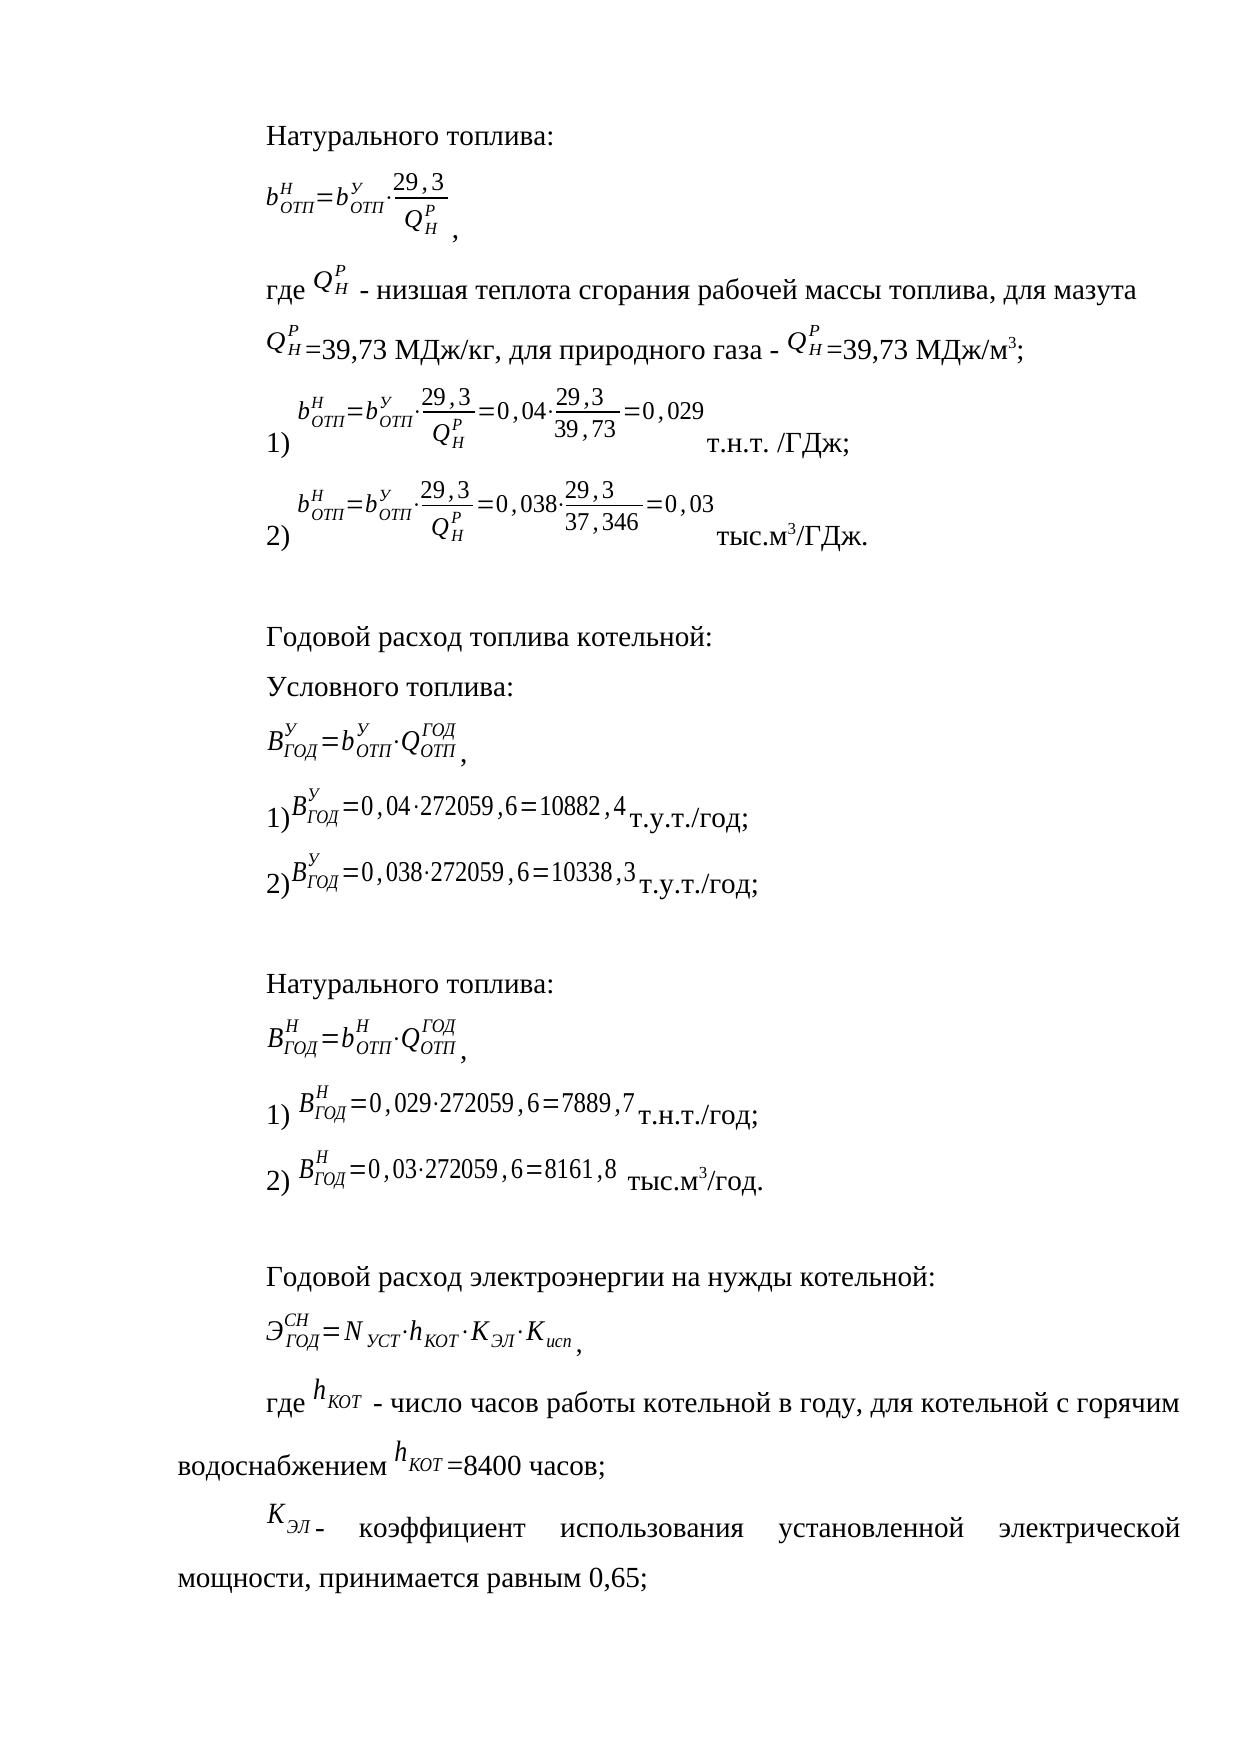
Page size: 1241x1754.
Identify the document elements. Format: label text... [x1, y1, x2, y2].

text Натурального топлива: [177, 966, 1181, 1000]
text Годовой расход топлива котельной: [177, 619, 1181, 653]
text 1)т.у.т./год; [177, 785, 1181, 834]
text Натурального топлива: [177, 118, 1181, 152]
text Условного топлива: [177, 669, 1181, 703]
text 1) т.н.т./год; [177, 1082, 1181, 1131]
text Годовой расход электроэнергии на нужды котельной: [177, 1259, 1181, 1293]
text , [177, 168, 1181, 245]
text 2) тыс.м3/ГДж. [177, 476, 1181, 552]
text , [177, 720, 1181, 768]
text 2)т.у.т./год; [177, 851, 1181, 899]
text =39,73 МДж/кг, для природного газа - =39,73 МДж/м3; [177, 322, 1181, 366]
text 1) т.н.т. /ГДж; [177, 383, 1181, 459]
text , [177, 1017, 1181, 1065]
text - коэффициент использования установленной электрической мощности, принимается равным 0,65; [177, 1498, 1181, 1594]
text где - число часов работы котельной в году, для котельной с горячим водоснабжением =8400 часов; [177, 1374, 1181, 1481]
text , [177, 1310, 1181, 1358]
text где - низшая теплота сгорания рабочей массы топлива, для мазута [177, 262, 1181, 305]
text 2) тыс.м3/год. [177, 1147, 1181, 1196]
